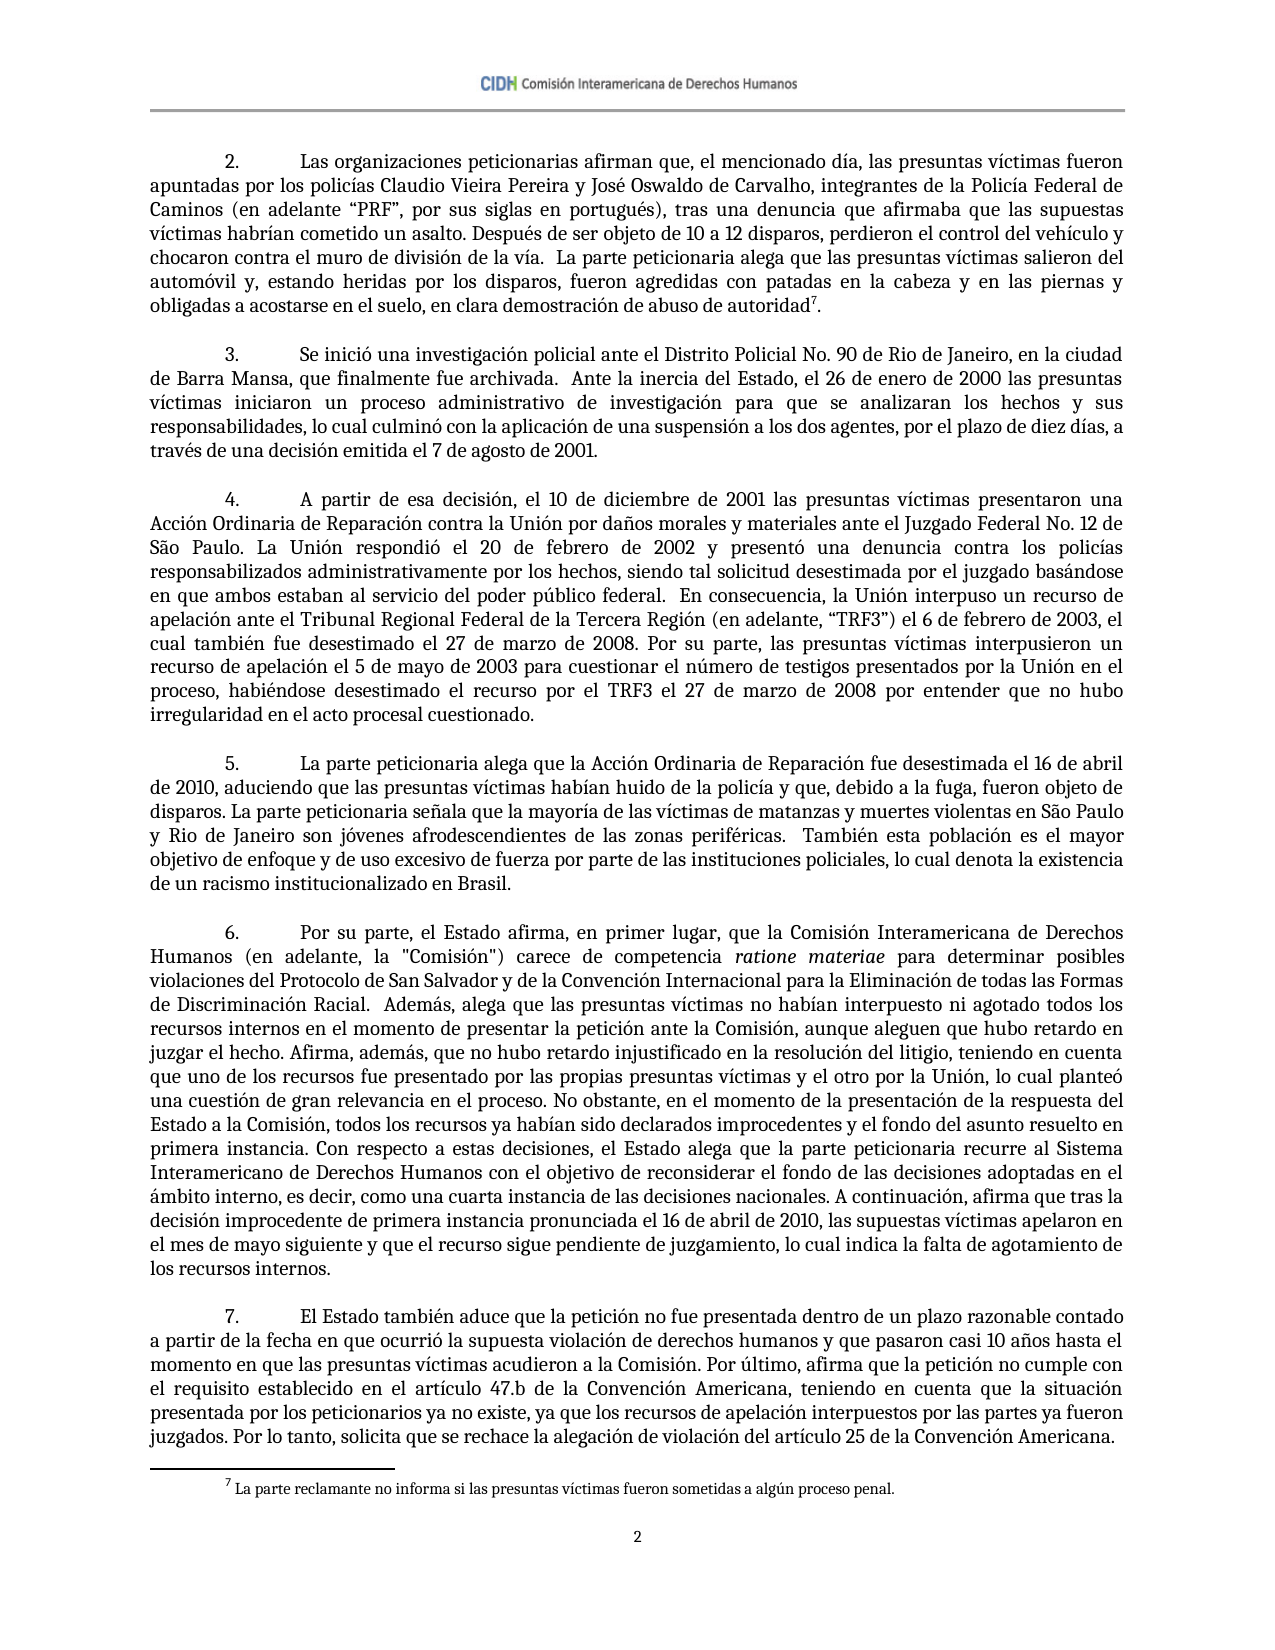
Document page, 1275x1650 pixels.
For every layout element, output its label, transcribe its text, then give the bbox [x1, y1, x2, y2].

list Por su parte, el Estado afirma, en primer lugar, que la Comisión Interamericana de Derechos Humanos (en adelante, la "Comisión") carece de competencia ratione materiae para determinar posibles violaciones del Protocolo de San Salvador y de la Convención Internacional para la Eliminación de todas las Formas de Discriminación Racial. Además, alega que las presuntas víctimas no habían interpuesto ni agotado todos los recursos internos en el momento de presentar la petición ante la Comisión, aunque aleguen que hubo retardo en juzgar el hecho. Afirma, además, que no hubo retardo injustificado en la resolución del litigio, teniendo en cuenta que uno de los recursos fue presentado por las propias presuntas víctimas y el otro por la Unión, lo cual planteó una cuestión de gran relevancia en el proceso. No obstante, en el momento de la presentación de la respuesta del Estado a la Comisión, todos los recursos ya habían sido declarados improcedentes y el fondo del asunto resuelto en primera instancia. Con respecto a estas decisiones, el Estado alega que la parte peticionaria recurre al Sistema Interamericano de Derechos Humanos con el objetivo de reconsiderar el fondo de las decisiones adoptadas en el ámbito interno, es decir, como una cuarta instancia de las decisiones nacionales. A continuación, afirma que tras la decisión improcedente de primera instancia pronunciada el 16 de abril de 2010, las supuestas víctimas apelaron en el mes de mayo siguiente y que el recurso sigue pendiente de juzgamiento, lo cual indica la falta de agotamiento de los recursos internos. [150, 921, 1125, 1280]
picture [475, 75, 800, 93]
list Se inició una investigación policial ante el Distrito Policial No. 90 de Rio de Janeiro, en la ciudad de Barra Mansa, que finalmente fue archivada. Ante la inercia del Estado, el 26 de enero de 2000 las presuntas víctimas iniciaron un proceso administrativo de investigación para que se analizaran los hechos y sus responsabilidades, lo cual culminó con la aplicación de una suspensión a los dos agentes, por el plazo de diez días, a través de una decisión emitida el 7 de agosto de 2001. [150, 343, 1125, 462]
list Las organizaciones peticionarias afirman que, el mencionado día, las presuntas víctimas fueron apuntadas por los policías Claudio Vieira Pereira y José Oswaldo de Carvalho, integrantes de la Policía Federal de Caminos (en adelante “PRF”, por sus siglas en portugués), tras una denuncia que afirmaba que las supuestas víctimas habrían cometido un asalto. Después de ser objeto de 10 a 12 disparos, perdieron el control del vehículo y chocaron contra el muro de división de la vía. La parte peticionaria alega que las presuntas víctimas salieron del automóvil y, estando heridas por los disparos, fueron agredidas con patadas en la cabeza y en las piernas y obligadas a acostarse en el suelo, en clara demostración de abuso de autoridad. [150, 150, 1125, 318]
list A partir de esa decisión, el 10 de diciembre de 2001 las presuntas víctimas presentaron una Acción Ordinaria de Reparación contra la Unión por daños morales y materiales ante el Juzgado Federal No. 12 de São Paulo. La Unión respondió el 20 de febrero de 2002 y presentó una denuncia contra los policías responsabilizados administrativamente por los hechos, siendo tal solicitud desestimada por el juzgado basándose en que ambos estaban al servicio del poder público federal. En consecuencia, la Unión interpuso un recurso de apelación ante el Tribunal Regional Federal de la Tercera Región (en adelante, “TRF3”) el 6 de febrero de 2003, el cual también fue desestimado el 27 de marzo de 2008. Por su parte, las presuntas víctimas interpusieron un recurso de apelación el 5 de mayo de 2003 para cuestionar el número de testigos presentados por la Unión en el proceso, habiéndose desestimado el recurso por el TRF3 el 27 de marzo de 2008 por entender que no hubo irregularidad en el acto procesal cuestionado. [150, 487, 1125, 727]
list El Estado también aduce que la petición no fue presentada dentro de un plazo razonable contado a partir de la fecha en que ocurrió la supuesta violación de derechos humanos y que pasaron casi 10 años hasta el momento en que las presuntas víctimas acudieron a la Comisión. Por último, afirma que la petición no cumple con el requisito establecido en el artículo 47.b de la Convención Americana, teniendo en cuenta que la situación presentada por los peticionarios ya no existe, ya que los recursos de apelación interpuestos por las partes ya fueron juzgados. Por lo tanto, solicita que se rechace la alegación de violación del artículo 25 de la Convención Americana. [150, 1305, 1125, 1449]
list La parte peticionaria alega que la Acción Ordinaria de Reparación fue desestimada el 16 de abril de 2010, aduciendo que las presuntas víctimas habían huido de la policía y que, debido a la fuga, fueron objeto de disparos. La parte peticionaria señala que la mayoría de las víctimas de matanzas y muertes violentas en São Paulo y Rio de Janeiro son jóvenes afrodescendientes de las zonas periféricas. También esta población es el mayor objetivo de enfoque y de uso excesivo de fuerza por parte de las instituciones policiales, lo cual denota la existencia de un racismo institucionalizado en Brasil. [150, 752, 1125, 896]
